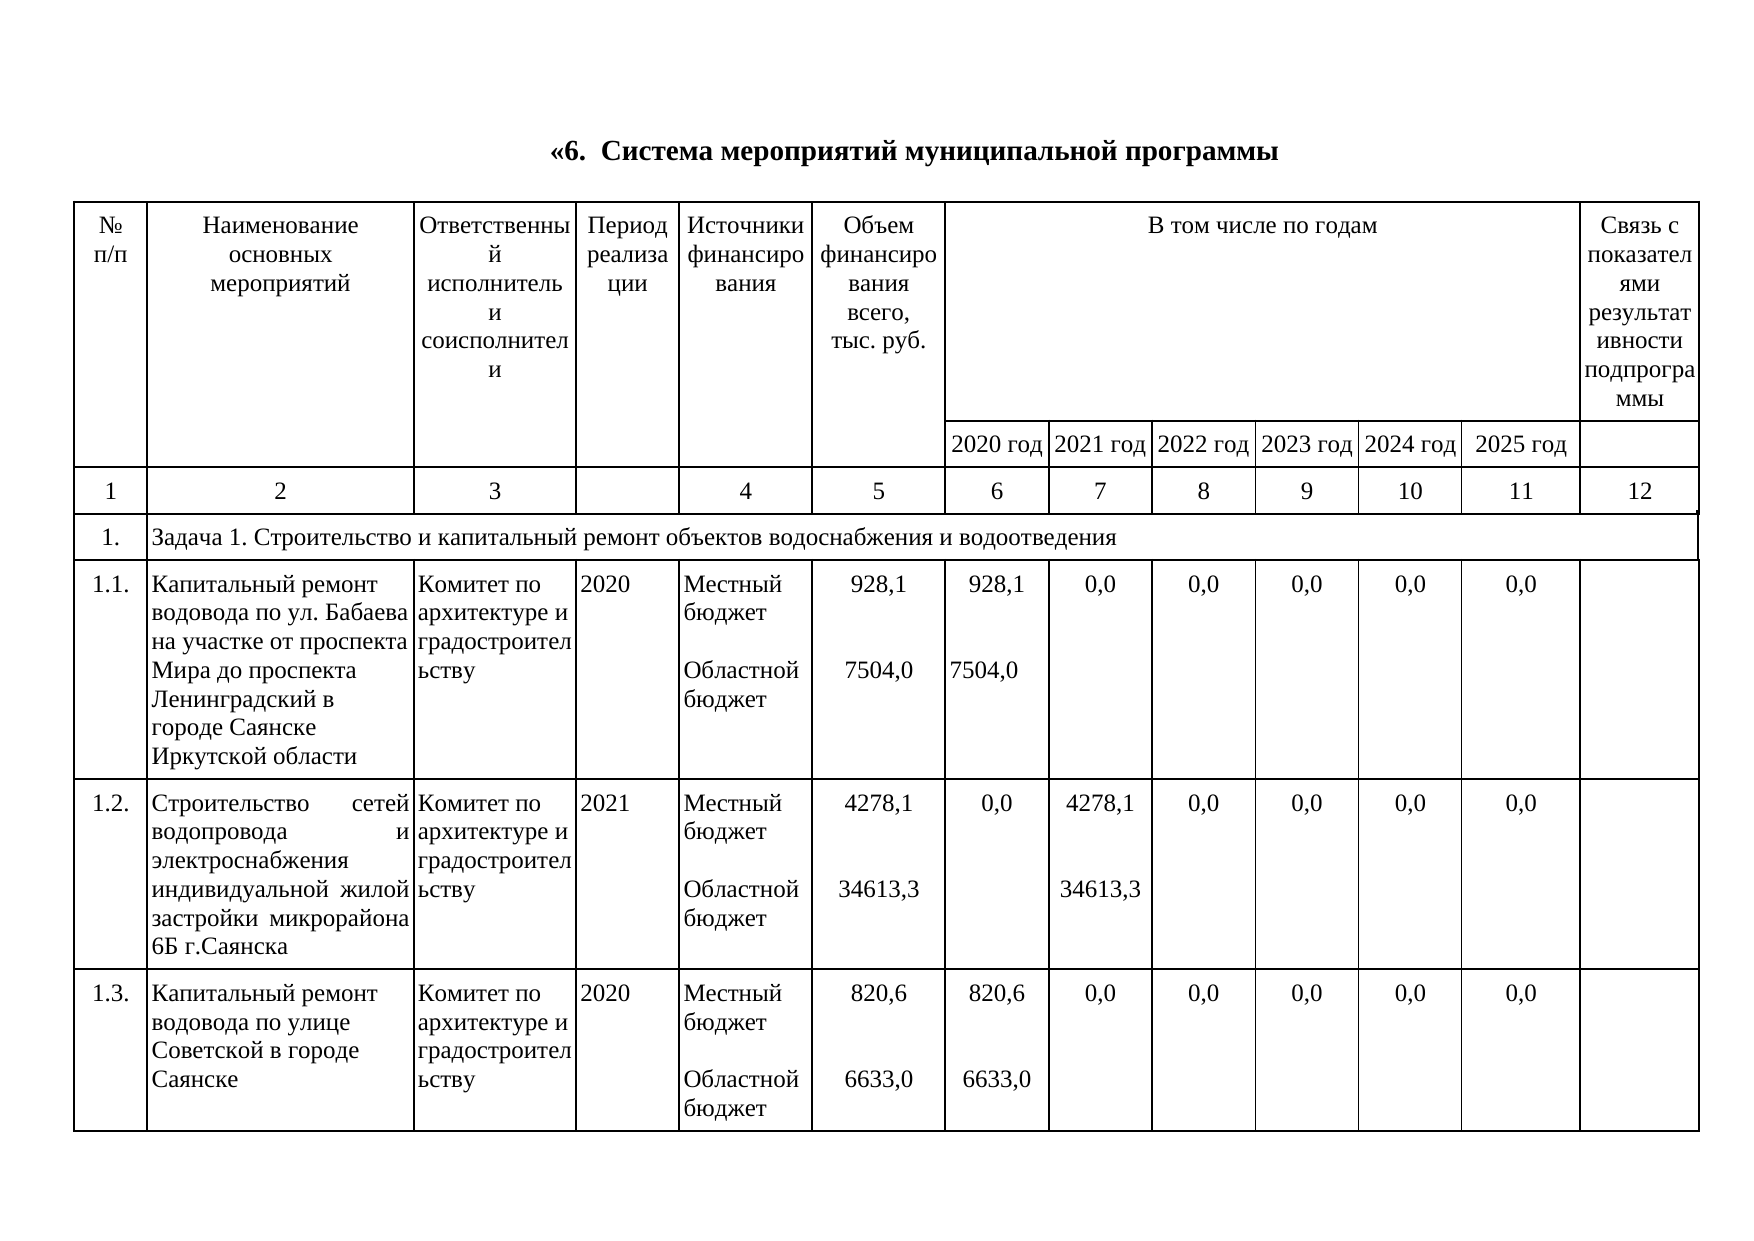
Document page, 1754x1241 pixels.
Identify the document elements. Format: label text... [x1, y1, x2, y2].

table_cell 4278,1 34613,3 [1050, 780, 1151, 968]
table_cell 0,0 [1256, 970, 1358, 1129]
table_cell 6 [946, 468, 1048, 512]
table_cell 928,1 7504,0 [946, 561, 1048, 778]
table_header № п/п [75, 203, 146, 466]
table_cell 820,6 6633,0 [813, 970, 944, 1129]
table_header Связь с показателями результативности подпрограммы [1581, 203, 1698, 419]
table_cell [577, 468, 678, 512]
table_cell 1.1. [75, 561, 146, 778]
table_cell Капитальный ремонт водовода по улице Советской в городе Саянске [148, 970, 413, 1129]
table_cell 4 [680, 468, 811, 512]
table_cell 2023 год [1256, 422, 1358, 466]
table_cell 928,1 7504,0 [813, 561, 944, 778]
table_cell 820,6 6633,0 [946, 970, 1048, 1129]
table_cell [1581, 561, 1698, 778]
table_cell 11 [1462, 468, 1579, 512]
table_cell 1.3. [75, 970, 146, 1129]
table_cell 4278,1 34613,3 [813, 780, 944, 968]
table_cell 0,0 [1462, 561, 1579, 778]
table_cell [680, 970, 811, 1129]
table_cell 1. [75, 515, 146, 559]
table_header Объем финансирования всего, тыс. руб. [813, 203, 944, 466]
table_cell 2021 [577, 780, 678, 968]
table_cell 2022 год [1153, 422, 1255, 466]
table_header Ответственный исполнитель и соисполнители [415, 203, 575, 466]
table_cell Капитальный ремонт водовода по ул. Бабаева на участке от проспекта Мира до проспекта Ленинградский в городе Саянске Иркутской области [148, 561, 413, 778]
table_cell 2021 год [1050, 422, 1151, 466]
table_header В том числе по годам [946, 203, 1579, 419]
table_cell 0,0 [1153, 970, 1255, 1129]
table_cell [415, 970, 575, 1129]
table_cell 0,0 [1359, 561, 1461, 778]
table_cell 8 [1153, 468, 1255, 512]
table_cell 0,0 [1050, 561, 1151, 778]
table_cell 2025 год [1462, 422, 1579, 466]
table_cell 0,0 [1153, 561, 1255, 778]
table_cell 1.2. [75, 780, 146, 968]
list «6. Система мероприятий муниципальной программы [149, 133, 1680, 166]
table_cell 0,0 [946, 780, 1048, 968]
table_cell [1581, 780, 1698, 968]
table_cell 0,0 [1462, 780, 1579, 968]
table_cell 3 [415, 468, 575, 512]
table_header Наименование основных мероприятий [148, 203, 413, 466]
table_cell 0,0 [1256, 780, 1358, 968]
table_cell 0,0 [1256, 561, 1358, 778]
table_cell 0,0 [1050, 970, 1151, 1129]
table_cell Местный бюджет Областной бюджет [680, 561, 811, 778]
table_cell 10 [1359, 468, 1461, 512]
table_cell 2 [148, 468, 413, 512]
table_cell [1581, 422, 1698, 466]
table_header Источники финансирования [680, 203, 811, 466]
table_cell 2020 [577, 561, 678, 778]
table_cell 1 [75, 468, 146, 512]
table_cell Строительство сетей водопровода и электроснабжения индивидуальной жилой застройки микрорайона 6Б г.Саянска [148, 780, 413, 968]
table_cell Комитет по архитектуре и градостроительству [415, 561, 575, 778]
table_cell [1581, 970, 1698, 1129]
table_cell 12 [1581, 468, 1698, 512]
table_header Период реализации [577, 203, 678, 466]
table_cell Задача 1. Строительство и капитальный ремонт объектов водоснабжения и водоотведения [148, 515, 1697, 559]
table_cell Комитет по архитектуре и градостроительству [415, 780, 575, 968]
table_cell 5 [813, 468, 944, 512]
table_cell 0,0 [1153, 780, 1255, 968]
table_cell 2020 [577, 970, 678, 1129]
table_cell 2020 год [946, 422, 1048, 466]
table_cell Местный бюджет Областной бюджет [680, 780, 811, 968]
table_cell 9 [1256, 468, 1358, 512]
table_cell 2024 год [1359, 422, 1461, 466]
table_cell 0,0 [1359, 970, 1461, 1129]
table_cell 0,0 [1462, 970, 1579, 1129]
table_cell 0,0 [1359, 780, 1461, 968]
table_cell 7 [1050, 468, 1151, 512]
